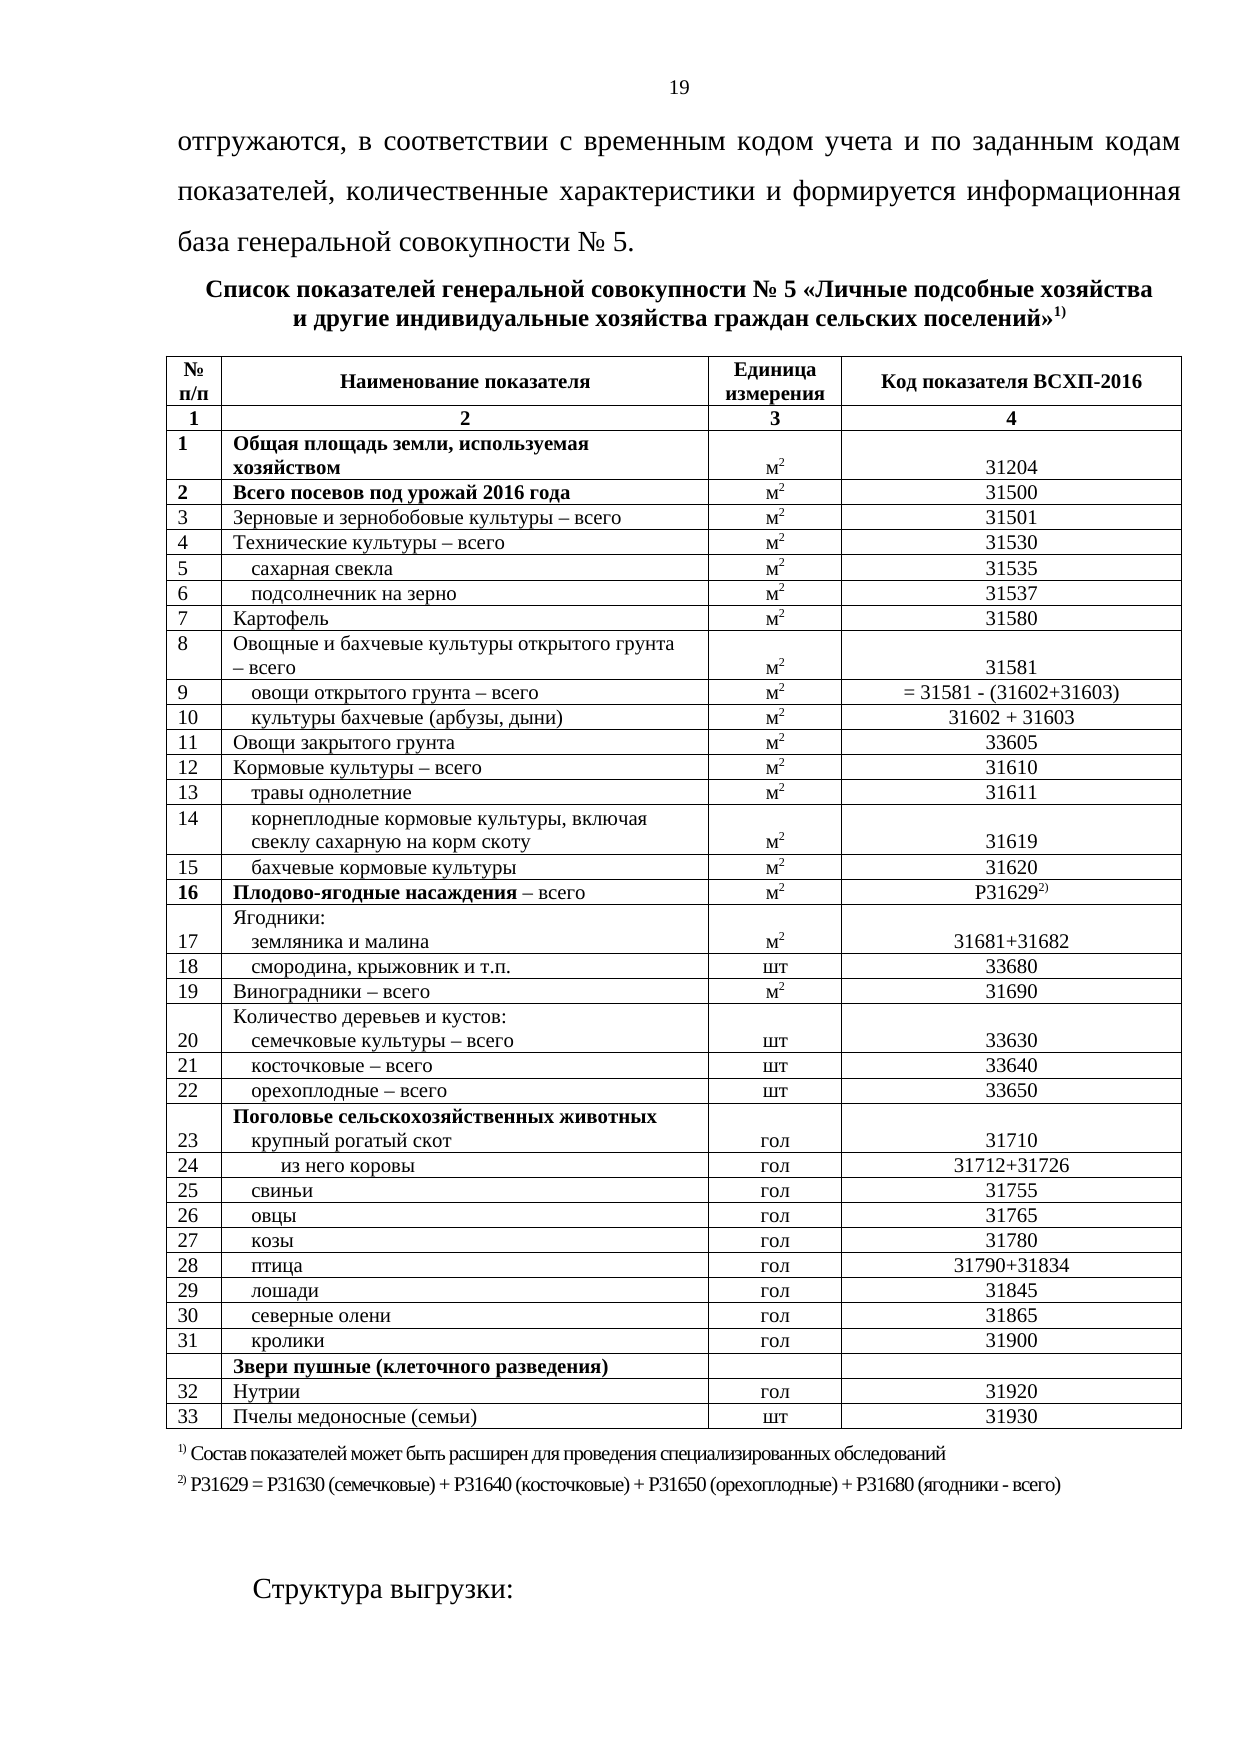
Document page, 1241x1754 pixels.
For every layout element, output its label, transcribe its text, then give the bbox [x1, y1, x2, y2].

table_cell шт [709, 1028, 841, 1052]
table_cell [167, 1354, 221, 1378]
table_cell [709, 1004, 841, 1028]
text 2) P31629 = P31630 (семечковые) + P31640 (косточковые) + P31650 (орехоплодные) + Р31680 (ягодники - всего) [177, 1472, 1181, 1496]
table_cell м2 [709, 780, 841, 804]
table_cell Зерновые и зернобобовые культуры – всего [222, 505, 708, 529]
table_cell 15 [167, 855, 221, 879]
table_cell [842, 1354, 1181, 1378]
table_cell 33 [167, 1404, 221, 1428]
table_cell гол [709, 1329, 841, 1352]
table_cell 2 [222, 406, 708, 430]
table_cell 31204 [842, 431, 1181, 479]
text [177, 123, 1181, 257]
table_cell 25 [167, 1178, 221, 1202]
table_header Наименование показателя [222, 357, 708, 405]
table_cell подсолнечник на зерно [222, 581, 708, 604]
table_cell [167, 905, 221, 929]
table_cell м2 [709, 581, 841, 604]
table_cell 31501 [842, 505, 1181, 529]
table_cell крупный рогатый скот [222, 1128, 708, 1152]
table_cell 6 [167, 581, 221, 604]
text 1) Состав показателей может быть расширен для проведения специализированных обследований [177, 1441, 1181, 1465]
table_cell гол [709, 1303, 841, 1327]
table_cell гол [709, 1228, 841, 1252]
table_cell 31712+31726 [842, 1153, 1181, 1177]
table_cell Пчелы медоносные (семьи) [222, 1404, 708, 1428]
table_cell 20 [167, 1028, 221, 1052]
table_cell 31755 [842, 1178, 1181, 1202]
table_cell 28 [167, 1253, 221, 1277]
table_cell гол [709, 1278, 841, 1302]
table_cell гол [709, 1128, 841, 1152]
table_cell Общая площадь земли, используемая хозяйством [222, 431, 708, 479]
table_cell 8 [167, 631, 221, 679]
table_cell шт [709, 1404, 841, 1428]
table_cell м2 [709, 680, 841, 704]
table_cell м2 [709, 929, 841, 953]
table_cell = 31581 - (31602+31603) [842, 680, 1181, 704]
table_cell 32 [167, 1379, 221, 1403]
table_cell козы [222, 1228, 708, 1252]
table_cell шт [709, 954, 841, 978]
table_cell Нутрии [222, 1379, 708, 1403]
table_cell Звери пушные (клеточного разведения) [222, 1354, 708, 1378]
table_cell 13 [167, 780, 221, 804]
table_cell Всего посевов под урожай 2016 года [222, 480, 708, 504]
table_cell Количество деревьев и кустов: [222, 1004, 708, 1028]
table_cell сахарная свекла [222, 555, 708, 579]
table_cell из него коровы [222, 1153, 708, 1177]
table_cell [842, 1104, 1181, 1128]
table_cell кролики [222, 1329, 708, 1352]
table_cell 31530 [842, 530, 1181, 554]
table_cell 31865 [842, 1303, 1181, 1327]
table_cell Плодово-ягодные насаждения – всего [222, 880, 708, 904]
table_cell 31900 [842, 1329, 1181, 1352]
table_cell 30 [167, 1303, 221, 1327]
table_cell м2 [709, 555, 841, 579]
table_cell 31611 [842, 780, 1181, 804]
table_cell косточковые – всего [222, 1053, 708, 1077]
table_cell [709, 905, 841, 929]
table_cell 23 [167, 1128, 221, 1152]
table_cell бахчевые кормовые культуры [222, 855, 708, 879]
table_cell 31710 [842, 1128, 1181, 1152]
table_cell Поголовье сельскохозяйственных животных [222, 1104, 708, 1128]
table_cell корнеплодные кормовые культуры, включая свеклу сахарную на корм скоту [222, 805, 708, 853]
table_cell гол [709, 1253, 841, 1277]
table_cell [709, 1354, 841, 1378]
table_cell [167, 1004, 221, 1028]
table_cell Виноградники – всего [222, 979, 708, 1003]
table_cell м2 [709, 631, 841, 679]
table_cell м2 [709, 855, 841, 879]
table_cell 21 [167, 1053, 221, 1077]
table_cell 22 [167, 1079, 221, 1102]
table_cell 31580 [842, 606, 1181, 630]
table_cell 31790+31834 [842, 1253, 1181, 1277]
table_cell 1 [167, 406, 221, 430]
table_cell [167, 1104, 221, 1128]
table_cell 31690 [842, 979, 1181, 1003]
table_cell 33680 [842, 954, 1181, 978]
table_cell [842, 905, 1181, 929]
table_cell лошади [222, 1278, 708, 1302]
table_cell овощи открытого грунта – всего [222, 680, 708, 704]
table_cell 19 [167, 979, 221, 1003]
table_cell орехоплодные – всего [222, 1079, 708, 1102]
table_cell Ягодники: [222, 905, 708, 929]
table_cell гол [709, 1178, 841, 1202]
table_cell шт [709, 1053, 841, 1077]
table_cell м2 [709, 705, 841, 729]
table_cell гол [709, 1379, 841, 1403]
table_cell 31602 + 31603 [842, 705, 1181, 729]
table_cell 17 [167, 929, 221, 953]
text Список показателей генеральной совокупности № 5 «Личные подсобные хозяйства и другие индивидуальные хозяйства граждан сельских поселений»1) [177, 274, 1181, 332]
table_cell 31537 [842, 581, 1181, 604]
table_cell Технические культуры – всего [222, 530, 708, 554]
table_cell 31920 [842, 1379, 1181, 1403]
table_cell 3 [167, 505, 221, 529]
table_cell семечковые культуры – всего [222, 1028, 708, 1052]
table_cell м2 [709, 730, 841, 754]
table_cell [842, 1004, 1181, 1028]
table_cell м2 [709, 805, 841, 853]
table_cell Овощи закрытого грунта [222, 730, 708, 754]
table_cell северные олени [222, 1303, 708, 1327]
table_cell гол [709, 1153, 841, 1177]
table_cell птица [222, 1253, 708, 1277]
table_cell 14 [167, 805, 221, 853]
table_cell 29 [167, 1278, 221, 1302]
table_cell культуры бахчевые (арбузы, дыни) [222, 705, 708, 729]
table_cell м2 [709, 505, 841, 529]
table_header Код показателя ВСХП-2016 [842, 357, 1181, 405]
table_cell 33605 [842, 730, 1181, 754]
table_cell 33640 [842, 1053, 1181, 1077]
table_cell Овощные и бахчевые культуры открытого грунта – всего [222, 631, 708, 679]
table_cell 26 [167, 1203, 221, 1227]
table_cell 11 [167, 730, 221, 754]
table_cell м2 [709, 979, 841, 1003]
table_cell м2 [709, 480, 841, 504]
table_cell 3 [709, 406, 841, 430]
table_cell 31610 [842, 755, 1181, 779]
table_cell 31620 [842, 855, 1181, 879]
table_cell травы однолетние [222, 780, 708, 804]
table_cell 31581 [842, 631, 1181, 679]
table_cell земляника и малина [222, 929, 708, 953]
table_cell м2 [709, 755, 841, 779]
table_cell 31845 [842, 1278, 1181, 1302]
table_cell 31619 [842, 805, 1181, 853]
table_cell 27 [167, 1228, 221, 1252]
table_cell 4 [167, 530, 221, 554]
table_cell 31500 [842, 480, 1181, 504]
table_cell 31 [167, 1329, 221, 1352]
table_cell гол [709, 1203, 841, 1227]
table_cell 2 [167, 480, 221, 504]
table_cell м2 [709, 431, 841, 479]
table_cell овцы [222, 1203, 708, 1227]
table_cell 12 [167, 755, 221, 779]
table_cell 16 [167, 880, 221, 904]
text Структура выгрузки: [177, 1571, 1181, 1604]
table_cell 31765 [842, 1203, 1181, 1227]
table_cell 10 [167, 705, 221, 729]
table_cell свиньи [222, 1178, 708, 1202]
table_cell 31930 [842, 1404, 1181, 1428]
table_cell м2 [709, 880, 841, 904]
table_cell Картофель [222, 606, 708, 630]
table_cell 24 [167, 1153, 221, 1177]
table_header Единица измерения [709, 357, 841, 405]
table_cell шт [709, 1079, 841, 1102]
table_cell 9 [167, 680, 221, 704]
table_cell м2 [709, 606, 841, 630]
table_cell Кормовые культуры – всего [222, 755, 708, 779]
table_cell 18 [167, 954, 221, 978]
table_cell 1 [167, 431, 221, 479]
table_cell 33650 [842, 1079, 1181, 1102]
table_cell 31535 [842, 555, 1181, 579]
table_cell 5 [167, 555, 221, 579]
table_cell 4 [842, 406, 1181, 430]
table_cell 7 [167, 606, 221, 630]
table_header № п/п [167, 357, 221, 405]
table_cell Р316292) [842, 880, 1181, 904]
table_cell м2 [709, 530, 841, 554]
table_cell [709, 1104, 841, 1128]
table_cell 31681+31682 [842, 929, 1181, 953]
table_cell смородина, крыжовник и т.п. [222, 954, 708, 978]
table_cell 31780 [842, 1228, 1181, 1252]
table_cell 33630 [842, 1028, 1181, 1052]
